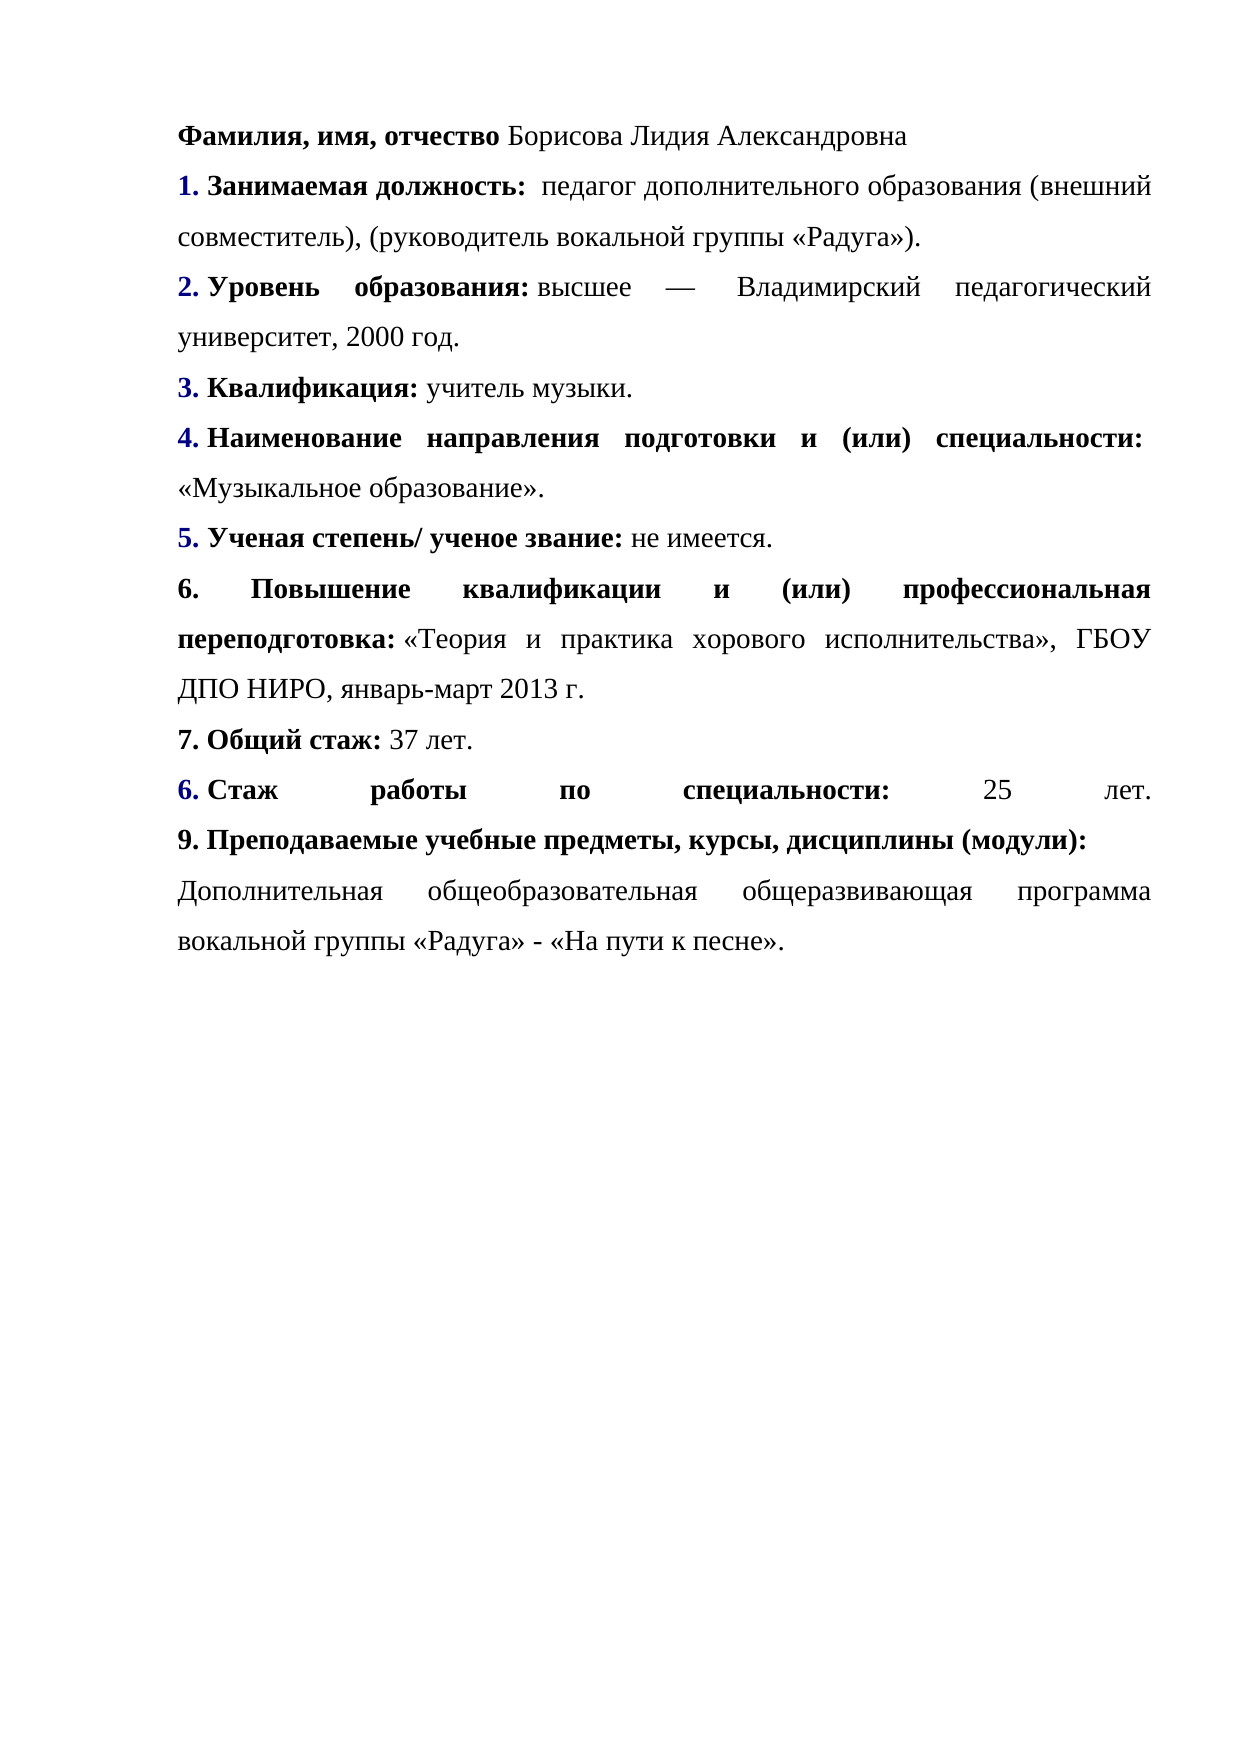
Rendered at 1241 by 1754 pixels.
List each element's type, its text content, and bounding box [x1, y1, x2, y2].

list 7. Общий стаж: 37 лет. [177, 722, 1152, 755]
list Квалификация: учитель музыки. [177, 370, 1152, 403]
list Уровень образования: высшее — Владимирский педагогический университет, 2000 год. [177, 269, 1152, 353]
text Дополнительная общеобразовательная общеразвивающая программа вокальной группы «Радуга» - «На пути к песне». [177, 873, 1152, 957]
list Стаж работы по специальности: 25 лет. 9. Преподаваемые учебные предметы, курсы, дисциплины (модули): [177, 772, 1152, 856]
list Занимаемая должность: педагог дополнительного образования (внешний совместитель), (руководитель вокальной группы «Радуга»). [177, 168, 1152, 252]
list Ученая степень/ ученое звание: не имеется. [177, 521, 1152, 554]
text Фамилия, имя, отчество Борисова Лидия Александровна [177, 118, 1152, 152]
list 6. Повышение квалификации и (или) профессиональная переподготовка: «Теория и практика хорового исполнительства», ГБОУ ДПО НИРО, январь-март 2013 г. [177, 571, 1152, 705]
list Наименование направления подготовки и (или) специальности: «Музыкальное образование». [177, 420, 1152, 504]
